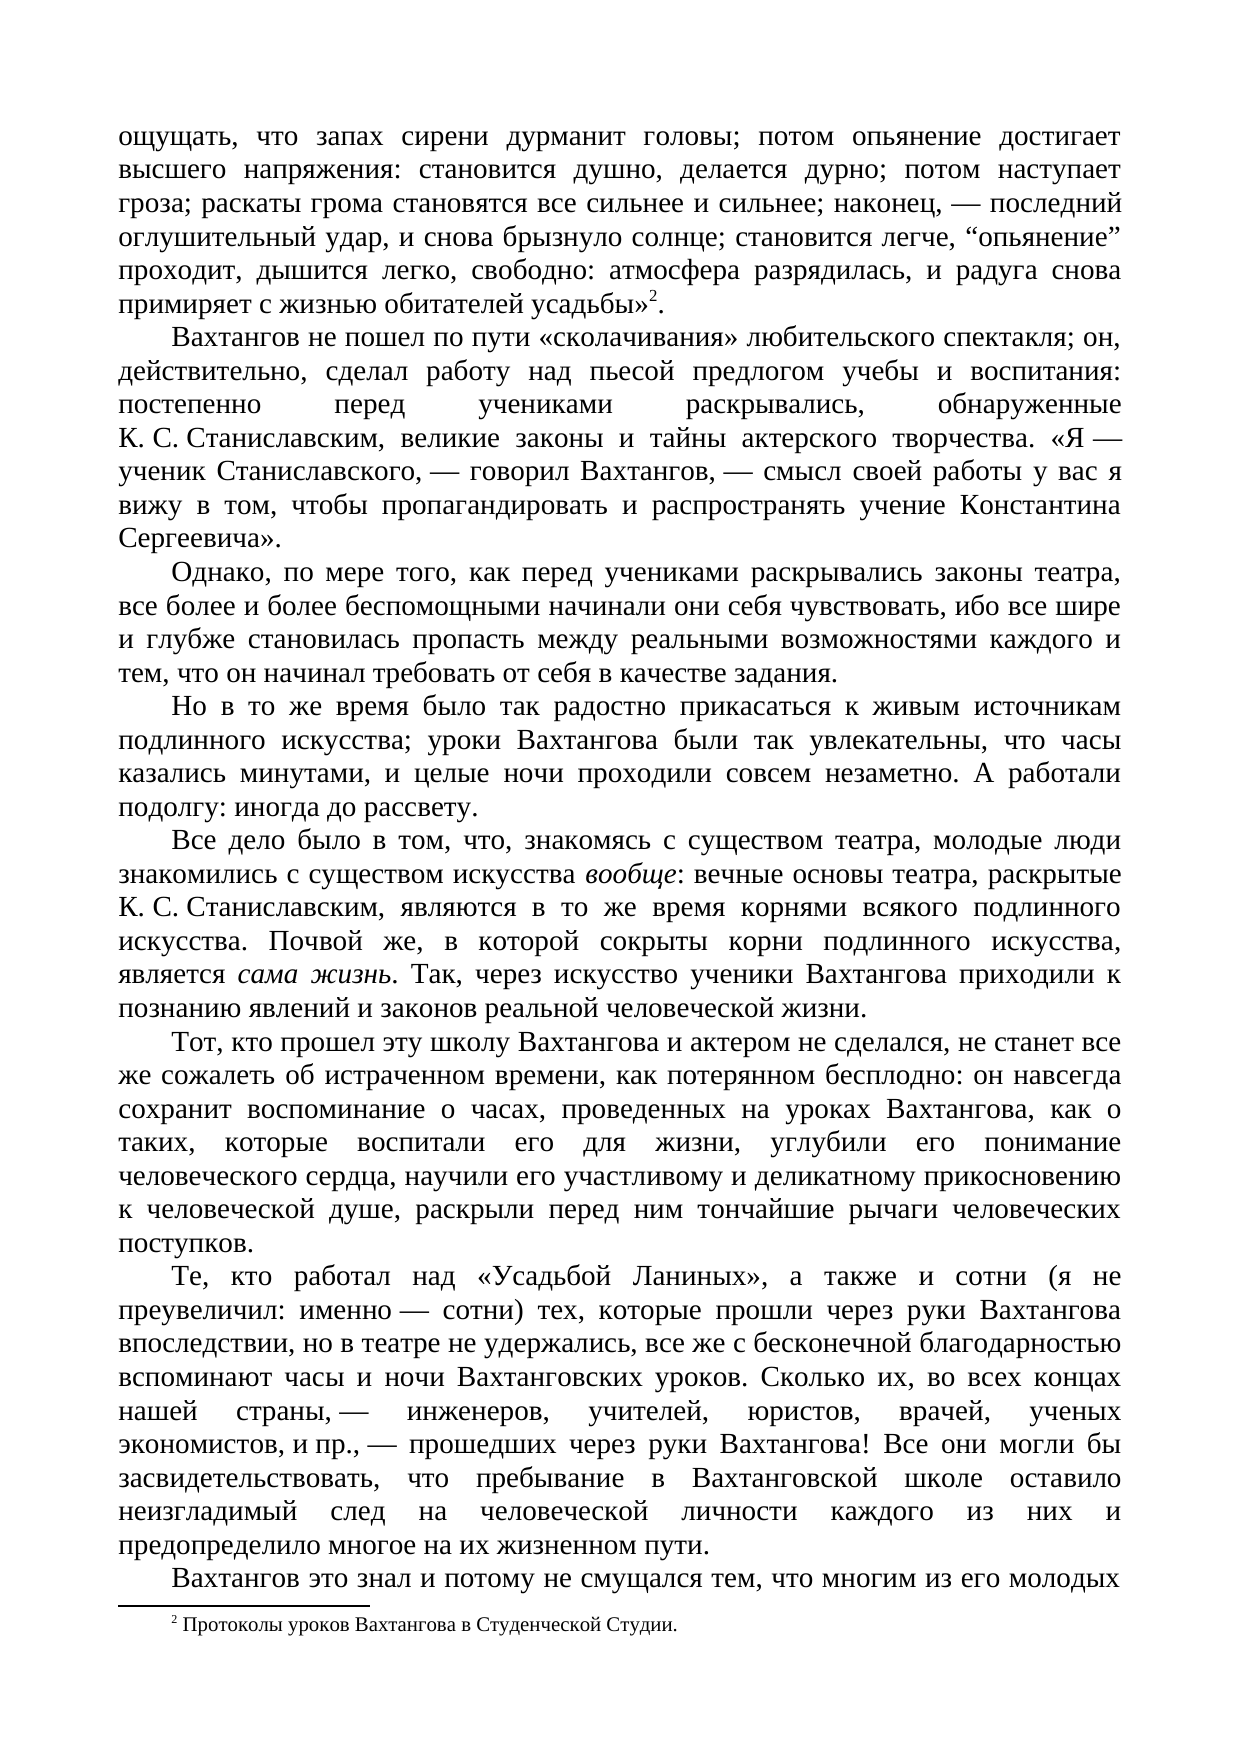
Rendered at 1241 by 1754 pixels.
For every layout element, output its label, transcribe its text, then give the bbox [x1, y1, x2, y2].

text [118, 1560, 1122, 1594]
text Но в то же время было так радостно прикасаться к живым источникам подлинного искусства; уроки Вахтангова были так увлекательны, что часы казались минутами, и целые ночи проходили совсем незаметно. А работали подолгу: иногда до рассвету. [118, 688, 1122, 822]
text Тот, кто прошел эту школу Вахтангова и актером не сделался, не станет все же сожалеть об истраченном времени, как потерянном бесплодно: он навсегда сохранит воспоминание о часах, проведенных на уроках Вахтангова, как о таких, которые воспитали его для жизни, углубили его понимание человеческого сердца, научили его участливому и деликатному прикосновению к человеческой душе, раскрыли перед ним тончайшие рычаги человеческих поступков. [118, 1024, 1122, 1258]
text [118, 118, 1122, 319]
text Все дело было в том, что, знакомясь с существом театра, молодые люди знакомились с существом искусства вообще: вечные основы театра, раскрытые К. С. Станиславским, являются в то же время корнями всякого подлинного искусства. Почвой же, в которой сокрыты корни подлинного искусства, является сама жизнь. Так, через искусство ученики Вахтангова приходили к познанию явлений и законов реальной человеческой жизни. [118, 822, 1122, 1024]
text {15} Вахтангов не пошел по пути «сколачивания» любительского спектакля; он, действительно, сделал работу над пьесой предлогом учебы и воспитания: постепенно перед учениками раскрывались, обнаруженные К. С. Станиславским, великие законы и тайны актерского творчества. «Я — ученик Станиславского, — говорил Вахтангов, — смысл своей работы у вас я вижу в том, чтобы пропагандировать и распространять учение Константина Сергеевича». [118, 319, 1122, 554]
text Однако, по мере того, как перед учениками раскрывались законы театра, все более и более беспомощными начинали они себя чувствовать, ибо все шире и глубже становилась пропасть между реальными возможностями каждого и тем, что он начинал требовать от себя в качестве задания. [118, 554, 1122, 688]
text Те, кто работал над «Усадьбой Ланиных», а также и сотни (я не преувеличил: именно — сотни) тех, которые прошли через руки Вахтангова впоследствии, но в театре не удержались, все же с бесконечной благодарностью вспоминают часы и ночи Вахтанговских уроков. Сколько их, во всех концах нашей страны, — инженеров, учителей, юристов, врачей, ученых экономистов, и пр., — прошедших через руки Вахтангова! Все они могли бы засвидетельствовать, что пребывание в Вахтанговской школе оставило неизгладимый след на человеческой личности каждого из них и предопределило многое на их жизненном пути. [118, 1258, 1122, 1560]
